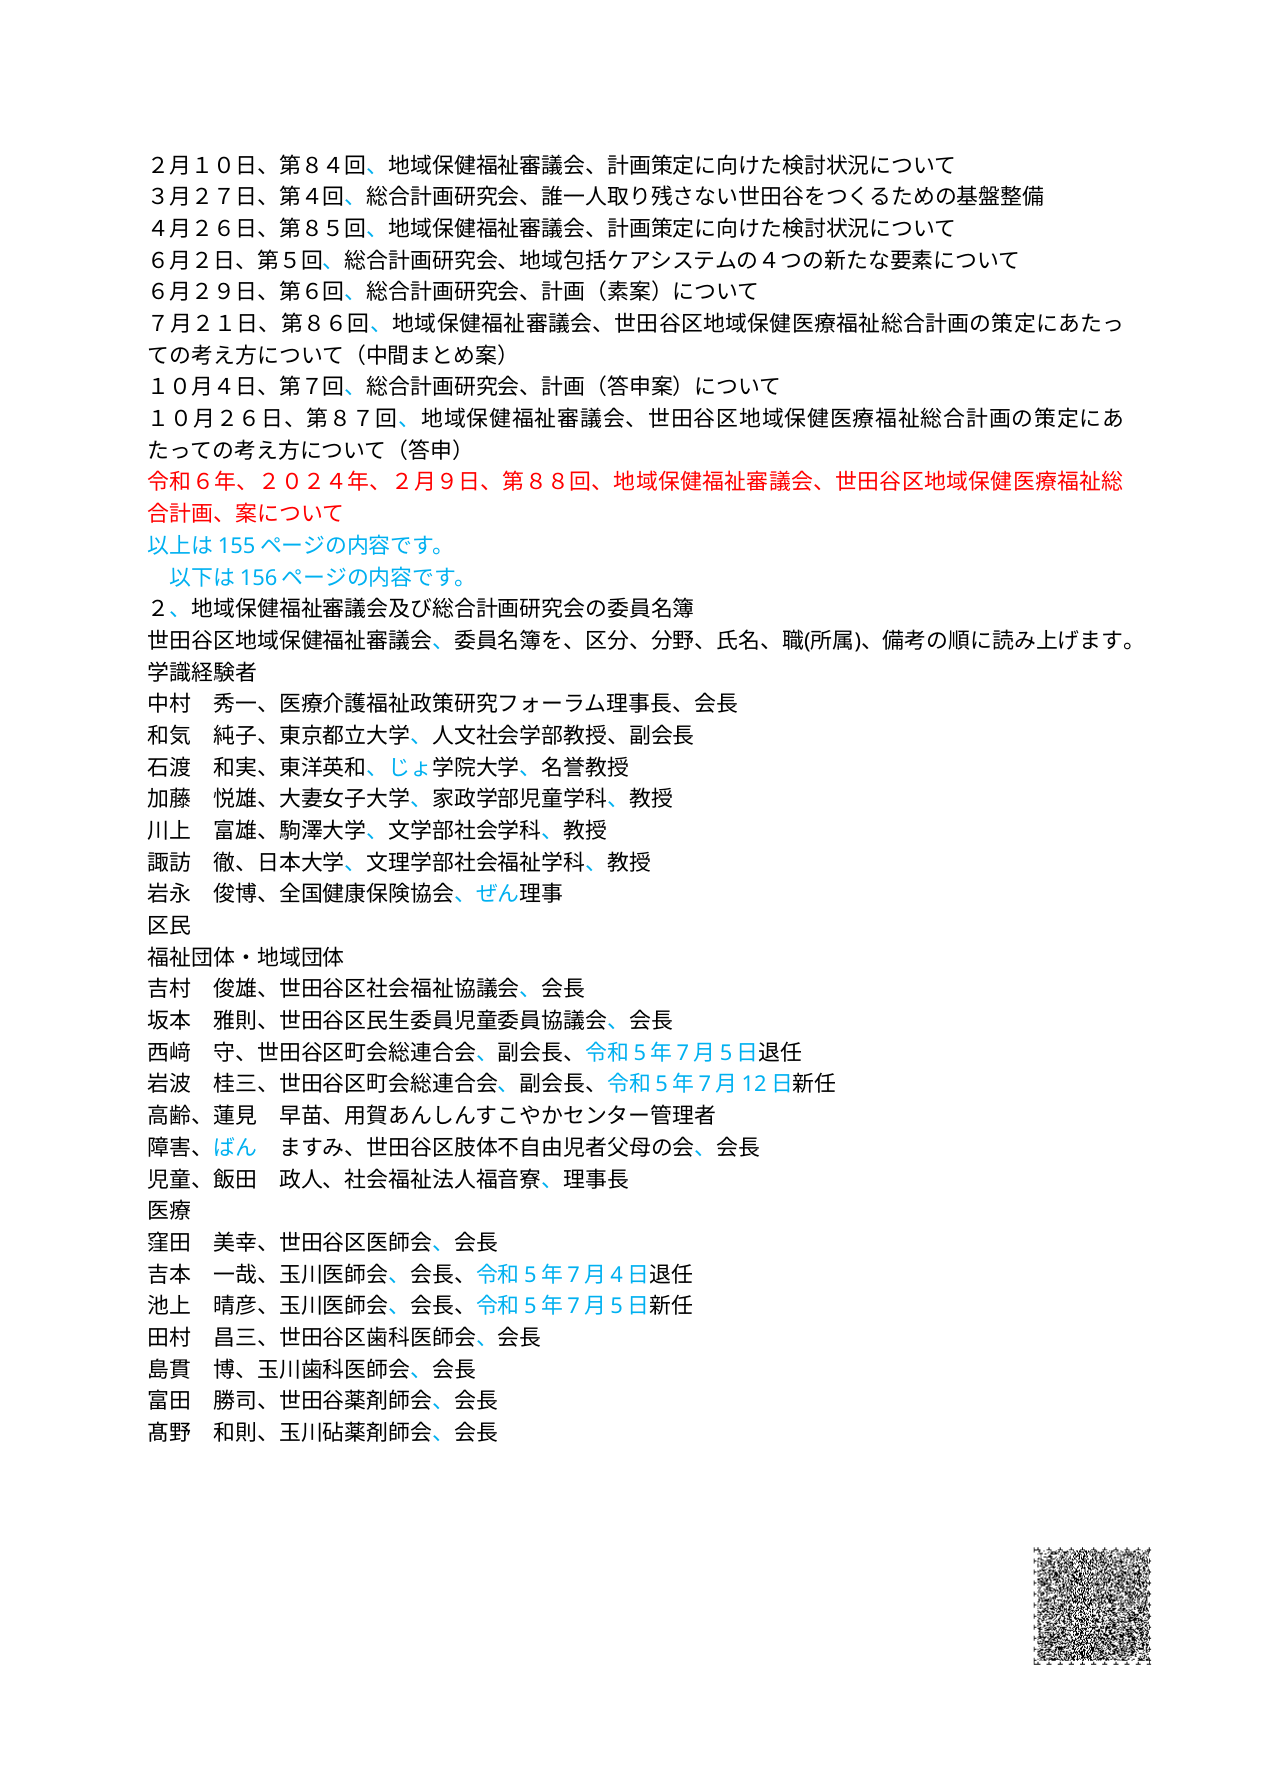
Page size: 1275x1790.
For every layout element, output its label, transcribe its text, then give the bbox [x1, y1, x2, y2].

text 髙野 和則、玉川砧薬剤師会、会長 [148, 1415, 1127, 1447]
text 西﨑 守、世田谷区町会総連合会、副会長、令和5年7月5日退任 [148, 1035, 1127, 1066]
text 石渡 和実、東洋英和、じょ学院大学、名誉教授 [148, 750, 1127, 781]
text ４月２６日、第８５回、地域保健福祉審議会、計画策定に向けた検討状況について [148, 211, 1127, 243]
text ３月２７日、第４回、総合計画研究会、誰一人取り残さない世田谷をつくるための基盤整備 [148, 179, 1127, 211]
text 障害、ばん ますみ、世田谷区肢体不自由児者父母の会、会長 [148, 1130, 1127, 1162]
text ６月２９日、第６回、総合計画研究会、計画（素案）について [148, 274, 1127, 306]
text 岩永 俊博、全国健康保険協会、ぜん理事 [148, 876, 1127, 908]
text 中村 秀一、医療介護福祉政策研究フォーラム理事長、会長 [148, 686, 1127, 718]
text 池上 晴彦、玉川医師会、会長、令和5年7月5日新任 [148, 1288, 1127, 1320]
text 福祉団体・地域団体 [148, 940, 1127, 971]
text ２月１０日、第８４回、地域保健福祉審議会、計画策定に向けた検討状況について [148, 148, 1127, 179]
text 諏訪 徹、日本大学、文理学部社会福祉学科、教授 [148, 845, 1127, 876]
text 川上 富雄、駒澤大学、文学部社会学科、教授 [148, 813, 1127, 845]
text 加藤 悦雄、大妻女子大学、家政学部児童学科、教授 [148, 781, 1127, 813]
text 以下は156ページの内容です。 [169, 559, 1105, 591]
text 区民 [148, 908, 1127, 940]
text 吉本 一哉、玉川医師会、会長、令和5年7月4日退任 [148, 1257, 1127, 1288]
text 令和６年、２０２４年、２月９日、第８８回、地域保健福祉審議会、世田谷区地域保健医療福祉総合計画、案について [148, 464, 1127, 528]
text 島貫 博、玉川歯科医師会、会長 [148, 1352, 1127, 1383]
text ６月２日、第５回、総合計画研究会、地域包括ケアシステムの４つの新たな要素について [148, 243, 1127, 274]
text 坂本 雅則、世田谷区民生委員児童委員協議会、会長 [148, 1003, 1127, 1035]
text 岩波 桂三、世田谷区町会総連合会、副会長、令和5年7月12日新任 [148, 1066, 1127, 1098]
text 富田 勝司、世田谷薬剤師会、会長 [148, 1383, 1127, 1415]
text 以上は155ページの内容です。 [148, 528, 1127, 559]
text 吉村 俊雄、世田谷区社会福祉協議会、会長 [148, 971, 1127, 1003]
text 学識経験者 [148, 655, 1127, 686]
text １０月４日、第７回、総合計画研究会、計画（答申案）について [148, 369, 1127, 401]
text １０月２６日、第８７回、地域保健福祉審議会、世田谷区地域保健医療福祉総合計画の策定にあたっての考え方について（答申） [148, 401, 1127, 464]
text 世田谷区地域保健福祉審議会、委員名簿を、区分、分野、氏名、職(所属)、備考の順に読み上げます。 [148, 623, 1127, 655]
text 和気 純子、東京都立大学、人文社会学部教授、副会長 [148, 718, 1127, 750]
text ７月２１日、第８６回、地域保健福祉審議会、世田谷区地域保健医療福祉総合計画の策定にあたっての考え方について（中間まとめ案） [148, 306, 1127, 369]
text 医療 [148, 1193, 1127, 1225]
picture [1033, 1547, 1152, 1665]
text 窪田 美幸、世田谷区医師会、会長 [148, 1225, 1127, 1257]
text 高齢、蓮見 早苗、用賀あんしんすこやかセンター管理者 [148, 1098, 1127, 1130]
text 田村 昌三、世田谷区歯科医師会、会長 [148, 1320, 1127, 1352]
text 児童、飯田 政人、社会福祉法人福音寮、理事長 [148, 1162, 1127, 1193]
text ２、地域保健福祉審議会及び総合計画研究会の委員名簿 [148, 591, 1127, 623]
